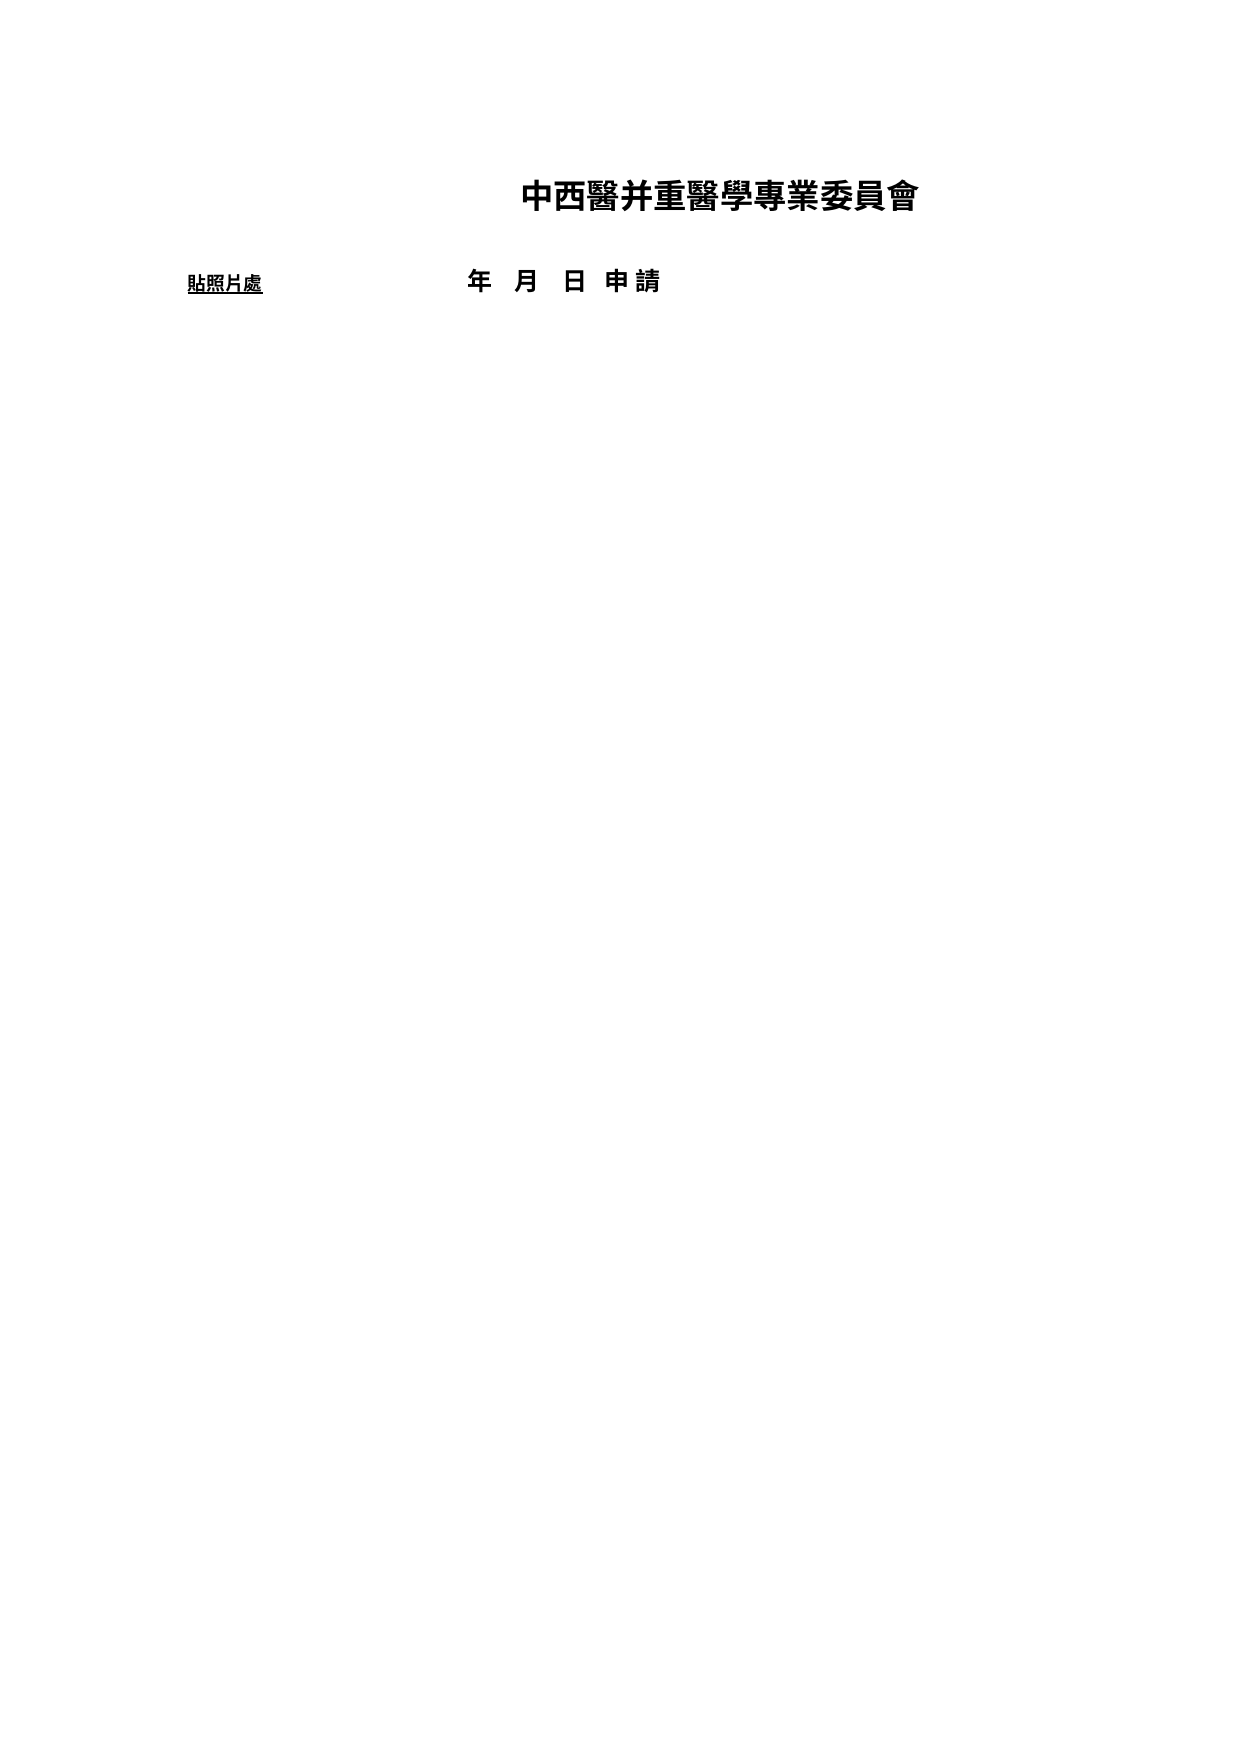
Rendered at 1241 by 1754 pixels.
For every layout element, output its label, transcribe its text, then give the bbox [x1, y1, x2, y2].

text 貼照片處 年 月 日 申 請 [187, 247, 1053, 312]
text 中西醫并重醫學專業委員會 [187, 162, 1053, 227]
